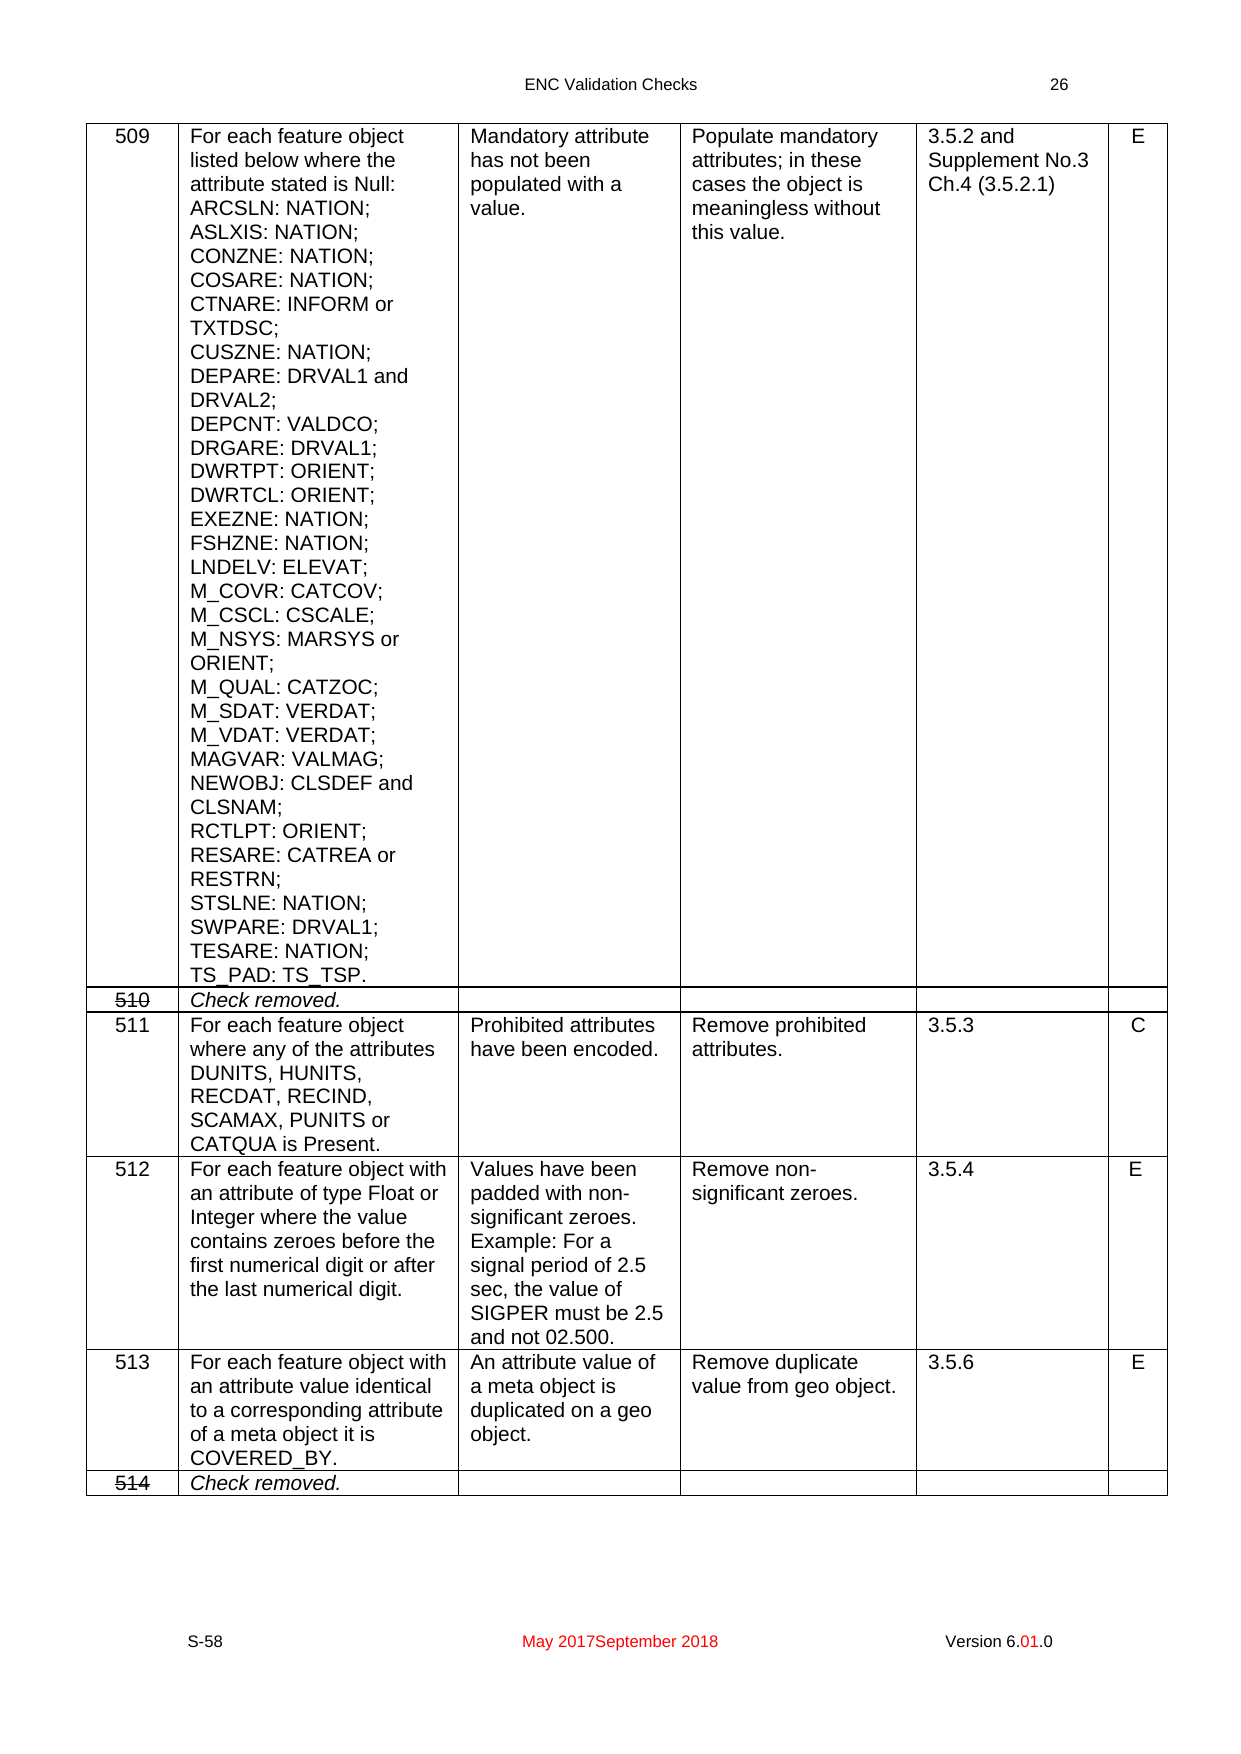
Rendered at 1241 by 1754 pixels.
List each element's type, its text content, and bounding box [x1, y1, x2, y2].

table_cell For each feature object with an attribute value identical to a corresponding attribute of a meta object it is COVERED_BY. [179, 1350, 458, 1470]
table_cell An attribute value of a meta object is duplicated on a geo object. [459, 1350, 680, 1470]
table_cell 509 [87, 124, 178, 986]
table_cell For each feature object listed below where the attribute stated is Null: ARCSLN: NATION; ASLXIS: NATION; CONZNE: NATION; COSARE: NATION; CTNARE: INFORM or TXTDSC; CUSZNE: NATION; DEPARE: DRVAL1 and DRVAL2; DEPCNT: VALDCO; DRGARE: DRVAL1; DWRTPT: ORIENT; DWRTCL: ORIENT; EXEZNE: NATION; FSHZNE: NATION; LNDELV: ELEVAT; M_COVR: CATCOV; M_CSCL: CSCALE; M_NSYS: MARSYS or ORIENT; M_QUAL: CATZOC; M_SDAT: VERDAT; M_VDAT: VERDAT; MAGVAR: VALMAG; NEWOBJ: CLSDEF and CLSNAM; RCTLPT: ORIENT; RESARE: CATREA or RESTRN; STSLNE: NATION; SWPARE: DRVAL1; TESARE: NATION; TS_PAD: TS_TSP. [179, 124, 458, 986]
table_cell Prohibited attributes have been encoded. [459, 1013, 680, 1156]
table_cell [681, 1471, 916, 1495]
table_cell [681, 988, 916, 1011]
table_cell 3.5.3 [917, 1013, 1108, 1156]
table_cell 513 [87, 1350, 178, 1470]
table_cell [917, 1471, 1108, 1495]
table_cell [1109, 1471, 1167, 1495]
table_cell For each feature object with an attribute of type Float or Integer where the value contains zeroes before the first numerical digit or after the last numerical digit. [179, 1157, 458, 1349]
table_cell Remove non-significant zeroes. [681, 1157, 916, 1349]
table_cell [1109, 988, 1167, 1011]
table_cell Check removed. [179, 988, 458, 1011]
table_cell 514 [87, 1471, 178, 1495]
table_cell For each feature object where any of the attributes DUNITS, HUNITS, RECDAT, RECIND, SCAMAX, PUNITS or CATQUA is Present. [179, 1013, 458, 1156]
table_cell 3.5.4 [917, 1157, 1108, 1349]
table_cell [917, 988, 1108, 1011]
table_cell E [1109, 1157, 1167, 1349]
table_cell 512 [87, 1157, 178, 1349]
table_cell E [1109, 124, 1167, 986]
table_cell E [1109, 1350, 1167, 1470]
table_cell Check removed. [179, 1471, 458, 1495]
table_cell 511 [87, 1013, 178, 1156]
table_cell Remove duplicate value from geo object. [681, 1350, 916, 1470]
table_cell [459, 1471, 680, 1495]
table_cell Populate mandatory attributes; in these cases the object is meaningless without this value. [681, 124, 916, 986]
table_cell 510 [87, 988, 178, 1011]
table_cell Remove prohibited attributes. [681, 1013, 916, 1156]
table_cell Values have been padded with non-significant zeroes. Example: For a signal period of 2.5 sec, the value of SIGPER must be 2.5 and not 02.500. [459, 1157, 680, 1349]
table_cell 3.5.2 and Supplement No.3 Ch.4 (3.5.2.1) [917, 124, 1108, 986]
table_cell Mandatory attribute has not been populated with a value. [459, 124, 680, 986]
table_cell [459, 988, 680, 1011]
table_cell 3.5.6 [917, 1350, 1108, 1470]
table_cell C [1109, 1013, 1167, 1156]
